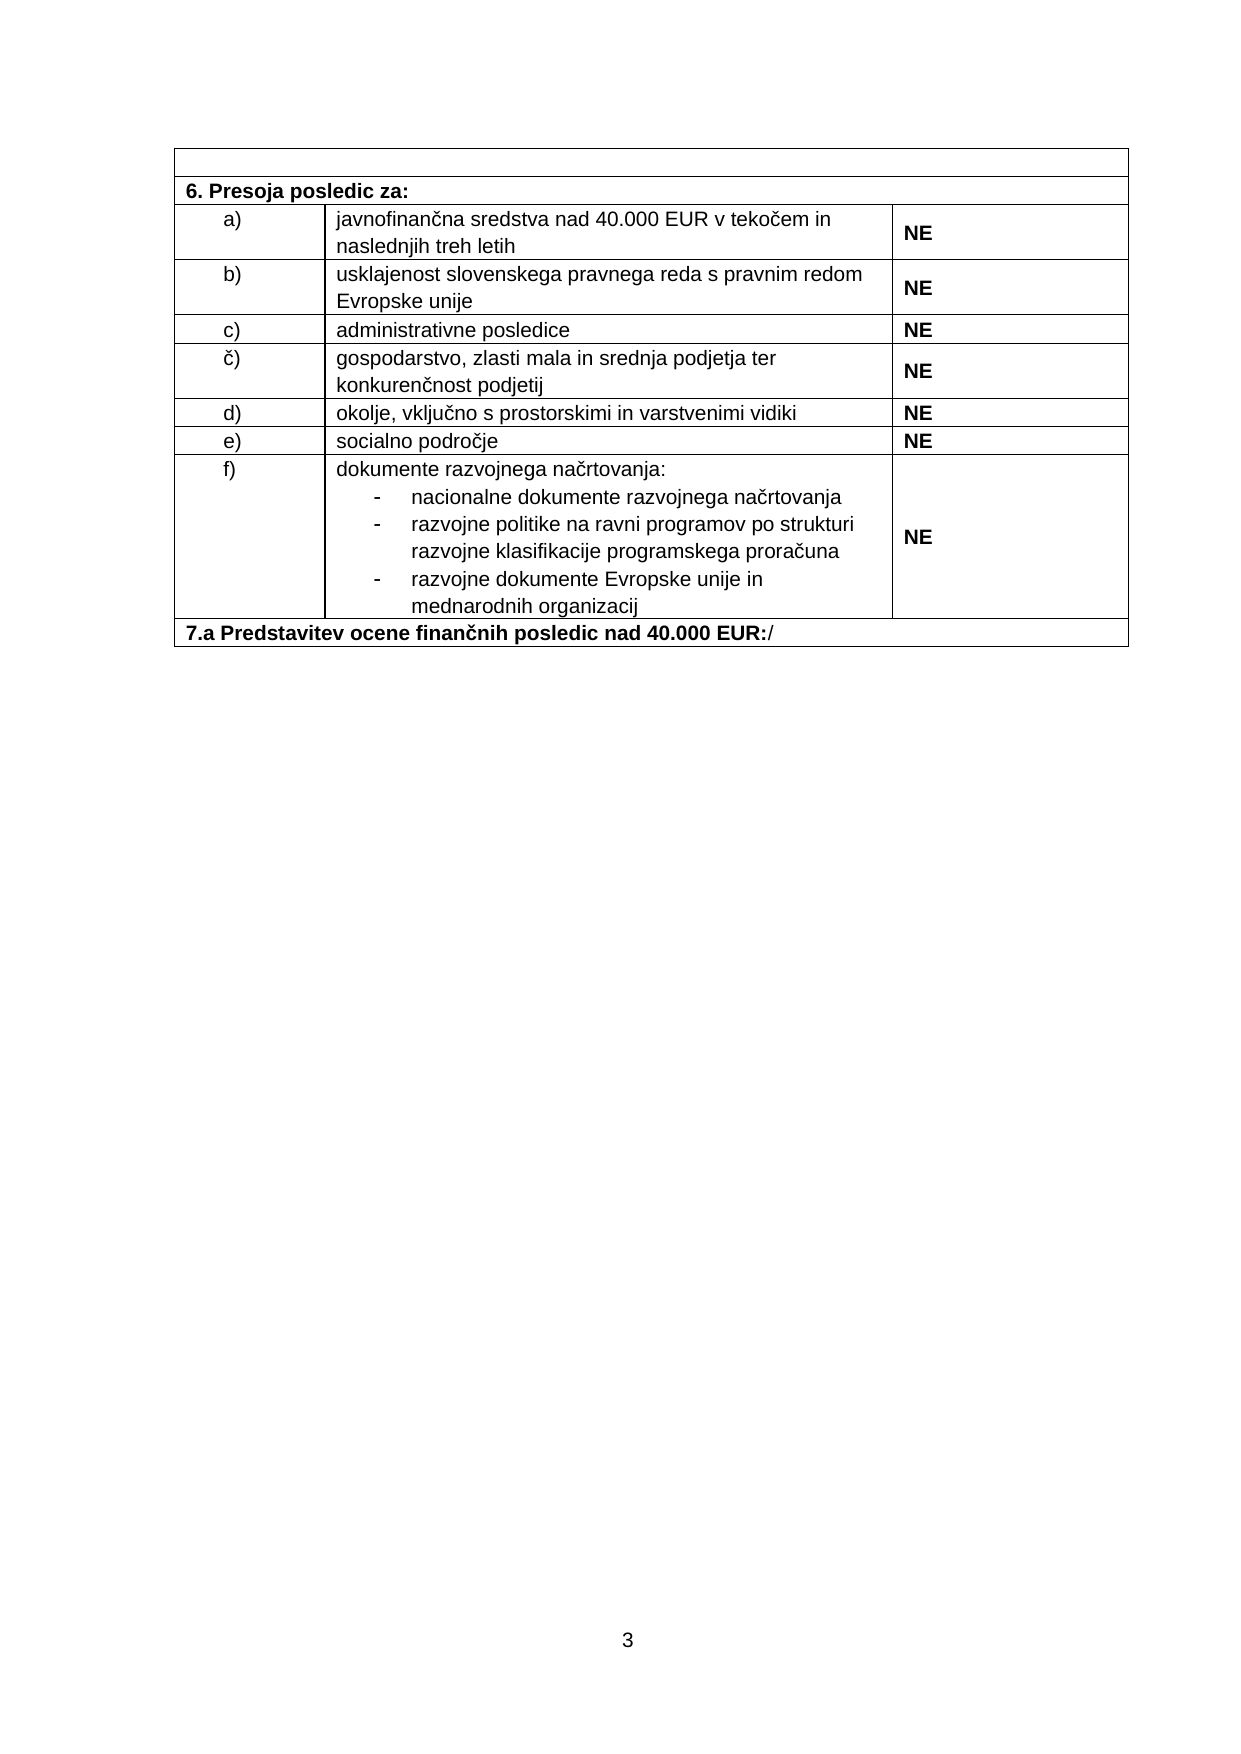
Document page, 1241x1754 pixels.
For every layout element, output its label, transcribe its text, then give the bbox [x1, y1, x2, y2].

table_cell NE [893, 427, 1128, 454]
table_cell d) [175, 399, 324, 426]
table_cell 7.a Predstavitev ocene finančnih posledic nad 40.000 EUR:/ [175, 619, 1128, 646]
table_cell okolje, vključno s prostorskimi in varstvenimi vidiki [326, 399, 892, 426]
table_cell č) [175, 344, 324, 398]
table_cell NE [893, 260, 1128, 314]
table_cell NE [893, 315, 1128, 342]
table_cell administrativne posledice [326, 315, 892, 342]
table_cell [175, 149, 1128, 176]
table_cell dokumente razvojnega načrtovanja: nacionalne dokumente razvojnega načrtovanja razvojne politike na ravni programov po strukturi razvojne klasifikacije programskega proračuna razvojne dokumente Evropske unije in mednarodnih organizacij [326, 455, 892, 617]
table_cell e) [175, 427, 324, 454]
table_cell javnofinančna sredstva nad 40.000 EUR v tekočem in naslednjih treh letih [326, 205, 892, 259]
table_cell NE [893, 205, 1128, 259]
table_cell 6. Presoja posledic za: [175, 177, 1128, 204]
table_cell c) [175, 315, 324, 342]
table_cell NE [893, 344, 1128, 398]
table_cell b) [175, 260, 324, 314]
table_cell f) [175, 455, 324, 617]
table_cell NE [893, 399, 1128, 426]
table_cell a) [175, 205, 324, 259]
table_cell NE [893, 455, 1128, 617]
table_cell socialno področje [326, 427, 892, 454]
table_cell gospodarstvo, zlasti mala in srednja podjetja ter konkurenčnost podjetij [326, 344, 892, 398]
table_cell usklajenost slovenskega pravnega reda s pravnim redom Evropske unije [326, 260, 892, 314]
